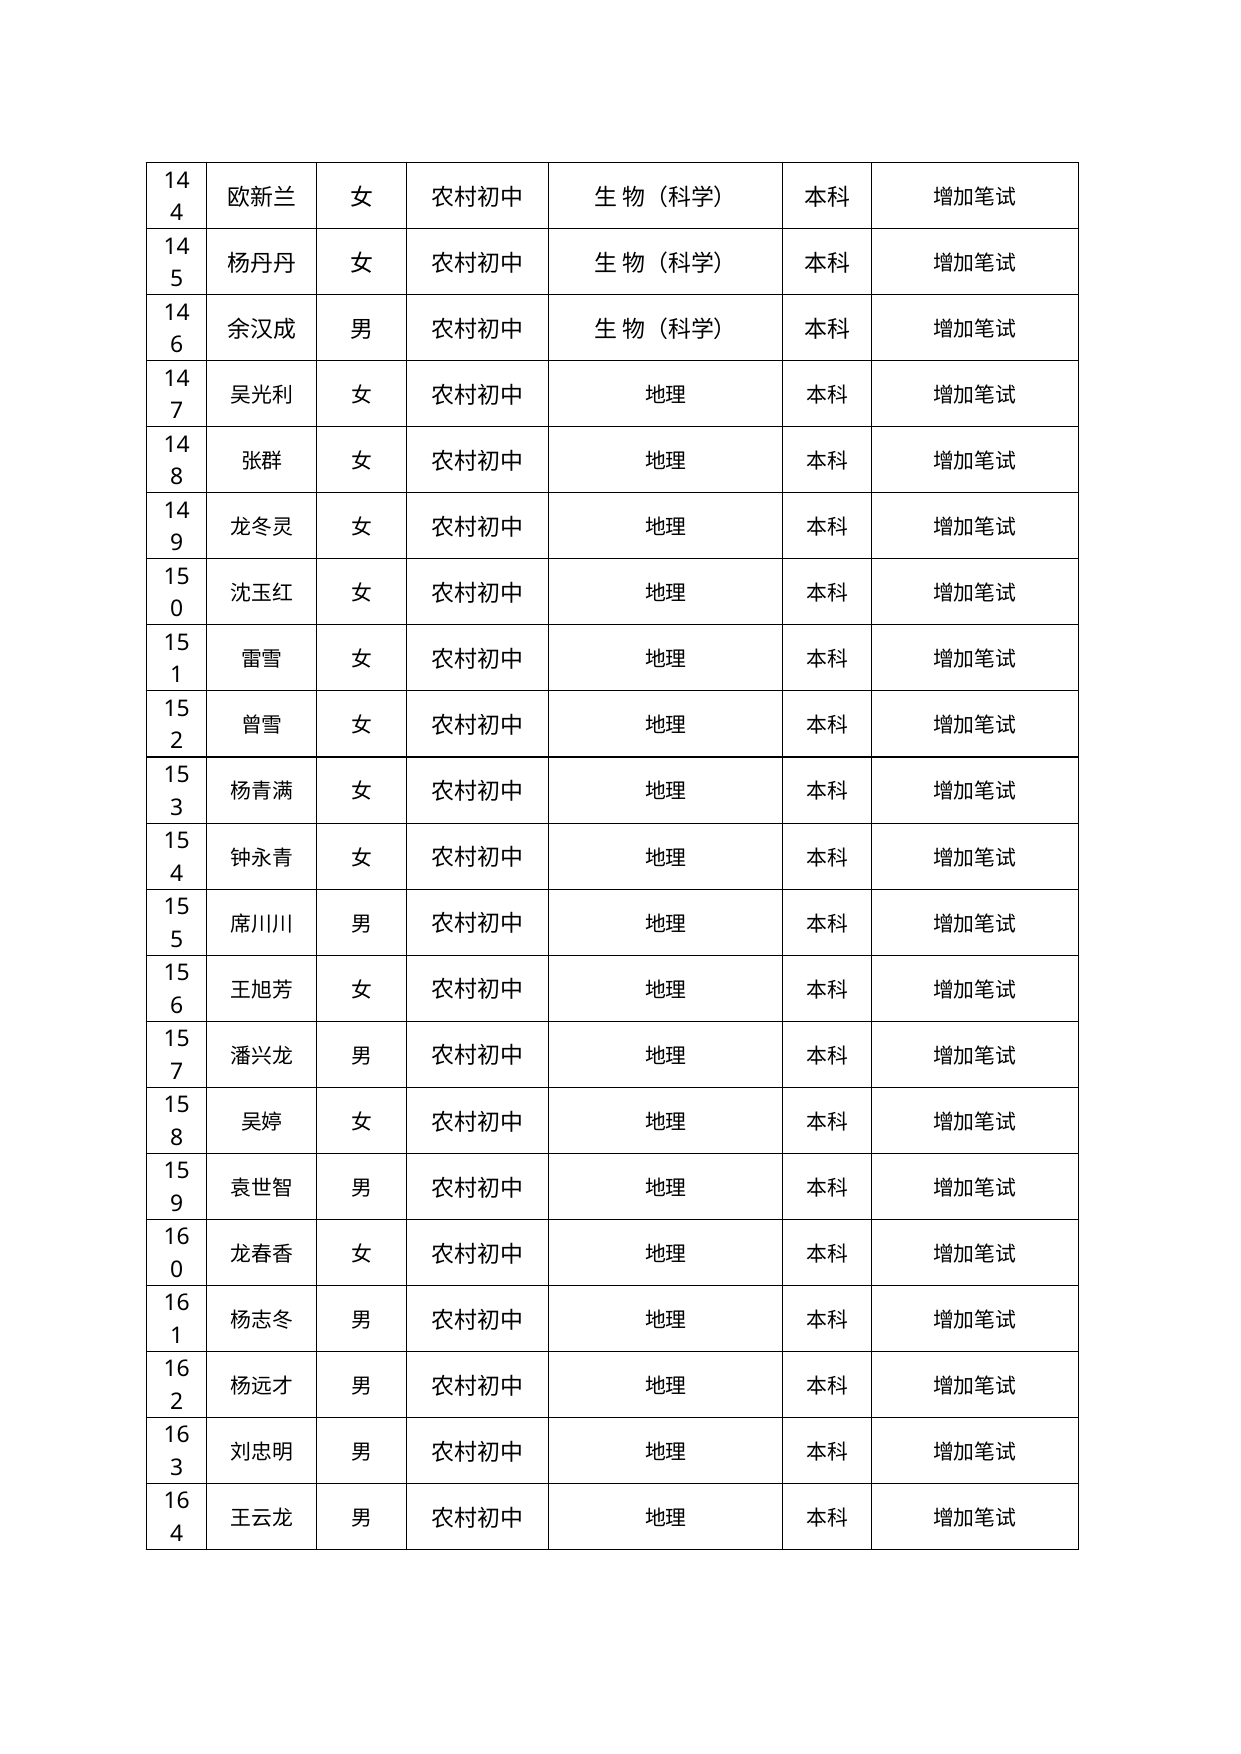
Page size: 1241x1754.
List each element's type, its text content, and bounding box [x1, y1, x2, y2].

table_cell 男 [317, 1022, 406, 1087]
table_cell 增加笔试 [872, 758, 1078, 822]
table_cell 160 [147, 1220, 206, 1285]
table_cell 王云龙 [207, 1484, 316, 1549]
table_cell 农村初中 [407, 691, 548, 756]
table_cell 本科 [783, 758, 871, 822]
table_cell 农村初中 [407, 824, 548, 888]
table_cell 本科 [783, 361, 871, 426]
table_cell 地理 [549, 1088, 782, 1153]
table_cell 男 [317, 1154, 406, 1219]
table_cell 本科 [783, 1154, 871, 1219]
table_cell 本科 [783, 890, 871, 954]
table_cell 女 [317, 758, 406, 822]
table_cell 男 [317, 1484, 406, 1549]
table_cell 本科 [783, 824, 871, 888]
table_cell 地理 [549, 1220, 782, 1285]
table_cell 席川川 [207, 890, 316, 954]
table_cell 余汉成 [207, 295, 316, 360]
table_cell 154 [147, 824, 206, 888]
table_cell 149 [147, 493, 206, 558]
table_cell 曾雪 [207, 691, 316, 756]
table_cell 龙春香 [207, 1220, 316, 1285]
table_cell 沈玉红 [207, 559, 316, 624]
table_cell 农村初中 [407, 1154, 548, 1219]
table_cell 148 [147, 427, 206, 492]
table_cell 杨青满 [207, 758, 316, 822]
table_cell 农村初中 [407, 493, 548, 558]
table_cell 男 [317, 1418, 406, 1483]
table_cell 张群 [207, 427, 316, 492]
table_cell 地理 [549, 890, 782, 954]
table_cell 女 [317, 559, 406, 624]
table_cell 地理 [549, 1418, 782, 1483]
table_cell 增加笔试 [872, 1220, 1078, 1285]
table_cell 女 [317, 824, 406, 888]
table_cell 164 [147, 1484, 206, 1549]
table_cell 本科 [783, 1286, 871, 1351]
table_cell 农村初中 [407, 559, 548, 624]
table_cell 吴婷 [207, 1088, 316, 1153]
table_cell 地理 [549, 1484, 782, 1549]
table_cell 农村初中 [407, 295, 548, 360]
table_cell 增加笔试 [872, 956, 1078, 1021]
table_cell 农村初中 [407, 1022, 548, 1087]
table_cell 女 [317, 163, 406, 228]
table_cell 女 [317, 361, 406, 426]
table_cell 农村初中 [407, 1484, 548, 1549]
table_cell 增加笔试 [872, 1088, 1078, 1153]
table_cell 146 [147, 295, 206, 360]
table_cell 地理 [549, 559, 782, 624]
table_cell 女 [317, 1088, 406, 1153]
table_cell 本科 [783, 427, 871, 492]
table_cell 男 [317, 1286, 406, 1351]
table_cell 农村初中 [407, 427, 548, 492]
table_cell 增加笔试 [872, 1286, 1078, 1351]
table_cell 150 [147, 559, 206, 624]
table_cell 145 [147, 229, 206, 294]
table_cell 雷雪 [207, 625, 316, 690]
table_cell 地理 [549, 691, 782, 756]
table_cell 农村初中 [407, 1418, 548, 1483]
table_cell 地理 [549, 1286, 782, 1351]
table_cell 欧新兰 [207, 163, 316, 228]
table_cell 156 [147, 956, 206, 1021]
table_cell 地理 [549, 1154, 782, 1219]
table_cell 本科 [783, 559, 871, 624]
table_cell 农村初中 [407, 1220, 548, 1285]
table_cell 增加笔试 [872, 427, 1078, 492]
table_cell 162 [147, 1352, 206, 1417]
table_cell 农村初中 [407, 1352, 548, 1417]
table_cell 增加笔试 [872, 559, 1078, 624]
table_cell 农村初中 [407, 956, 548, 1021]
table_cell 地理 [549, 427, 782, 492]
table_cell 163 [147, 1418, 206, 1483]
table_cell 刘忠明 [207, 1418, 316, 1483]
table_cell 袁世智 [207, 1154, 316, 1219]
table_cell 地理 [549, 956, 782, 1021]
table_cell 159 [147, 1154, 206, 1219]
table_cell 增加笔试 [872, 361, 1078, 426]
table_cell 女 [317, 1220, 406, 1285]
table_cell 本科 [783, 956, 871, 1021]
table_cell 女 [317, 427, 406, 492]
table_cell 增加笔试 [872, 229, 1078, 294]
table_cell 本科 [783, 1220, 871, 1285]
table_cell 农村初中 [407, 890, 548, 954]
table_cell 增加笔试 [872, 625, 1078, 690]
table_cell 生 物（科学） [549, 229, 782, 294]
table_cell 农村初中 [407, 163, 548, 228]
table_cell 147 [147, 361, 206, 426]
table_cell 地理 [549, 1022, 782, 1087]
table_cell 农村初中 [407, 758, 548, 822]
table_cell 增加笔试 [872, 493, 1078, 558]
table_cell 地理 [549, 824, 782, 888]
table_cell 本科 [783, 691, 871, 756]
table_cell 153 [147, 758, 206, 822]
table_cell 151 [147, 625, 206, 690]
table_cell 女 [317, 493, 406, 558]
table_cell 增加笔试 [872, 1154, 1078, 1219]
table_cell 生 物（科学） [549, 295, 782, 360]
table_cell 地理 [549, 493, 782, 558]
table_cell 龙冬灵 [207, 493, 316, 558]
table_cell 地理 [549, 625, 782, 690]
table_cell 155 [147, 890, 206, 954]
table_cell 本科 [783, 1022, 871, 1087]
table_cell 女 [317, 691, 406, 756]
table_cell 增加笔试 [872, 890, 1078, 954]
table_cell 本科 [783, 1352, 871, 1417]
table_cell 杨远才 [207, 1352, 316, 1417]
table_cell 农村初中 [407, 625, 548, 690]
table_cell 男 [317, 1352, 406, 1417]
table_cell 女 [317, 229, 406, 294]
table_cell 地理 [549, 361, 782, 426]
table_cell 158 [147, 1088, 206, 1153]
table_cell 本科 [783, 1418, 871, 1483]
table_cell 144 [147, 163, 206, 228]
table_cell 本科 [783, 493, 871, 558]
table_cell 潘兴龙 [207, 1022, 316, 1087]
table_cell 地理 [549, 758, 782, 822]
table_cell 王旭芳 [207, 956, 316, 1021]
table_cell 增加笔试 [872, 824, 1078, 888]
table_cell 女 [317, 956, 406, 1021]
table_cell 男 [317, 890, 406, 954]
table_cell 增加笔试 [872, 295, 1078, 360]
table_cell 本科 [783, 1484, 871, 1549]
table_cell 农村初中 [407, 229, 548, 294]
table_cell 本科 [783, 163, 871, 228]
table_cell 增加笔试 [872, 691, 1078, 756]
table_cell 157 [147, 1022, 206, 1087]
table_cell 增加笔试 [872, 1352, 1078, 1417]
table_cell 女 [317, 625, 406, 690]
table_cell 农村初中 [407, 1088, 548, 1153]
table_cell 本科 [783, 625, 871, 690]
table_cell 男 [317, 295, 406, 360]
table_cell 增加笔试 [872, 1484, 1078, 1549]
table_cell 钟永青 [207, 824, 316, 888]
table_cell 161 [147, 1286, 206, 1351]
table_cell 152 [147, 691, 206, 756]
table_cell 本科 [783, 295, 871, 360]
table_cell 杨志冬 [207, 1286, 316, 1351]
table_cell 农村初中 [407, 1286, 548, 1351]
table_cell 增加笔试 [872, 1418, 1078, 1483]
table_cell 本科 [783, 1088, 871, 1153]
table_cell 增加笔试 [872, 1022, 1078, 1087]
table_cell 杨丹丹 [207, 229, 316, 294]
table_cell 生 物（科学） [549, 163, 782, 228]
table_cell 农村初中 [407, 361, 548, 426]
table_cell 地理 [549, 1352, 782, 1417]
table_cell 本科 [783, 229, 871, 294]
table_cell 吴光利 [207, 361, 316, 426]
table_cell 增加笔试 [872, 163, 1078, 228]
